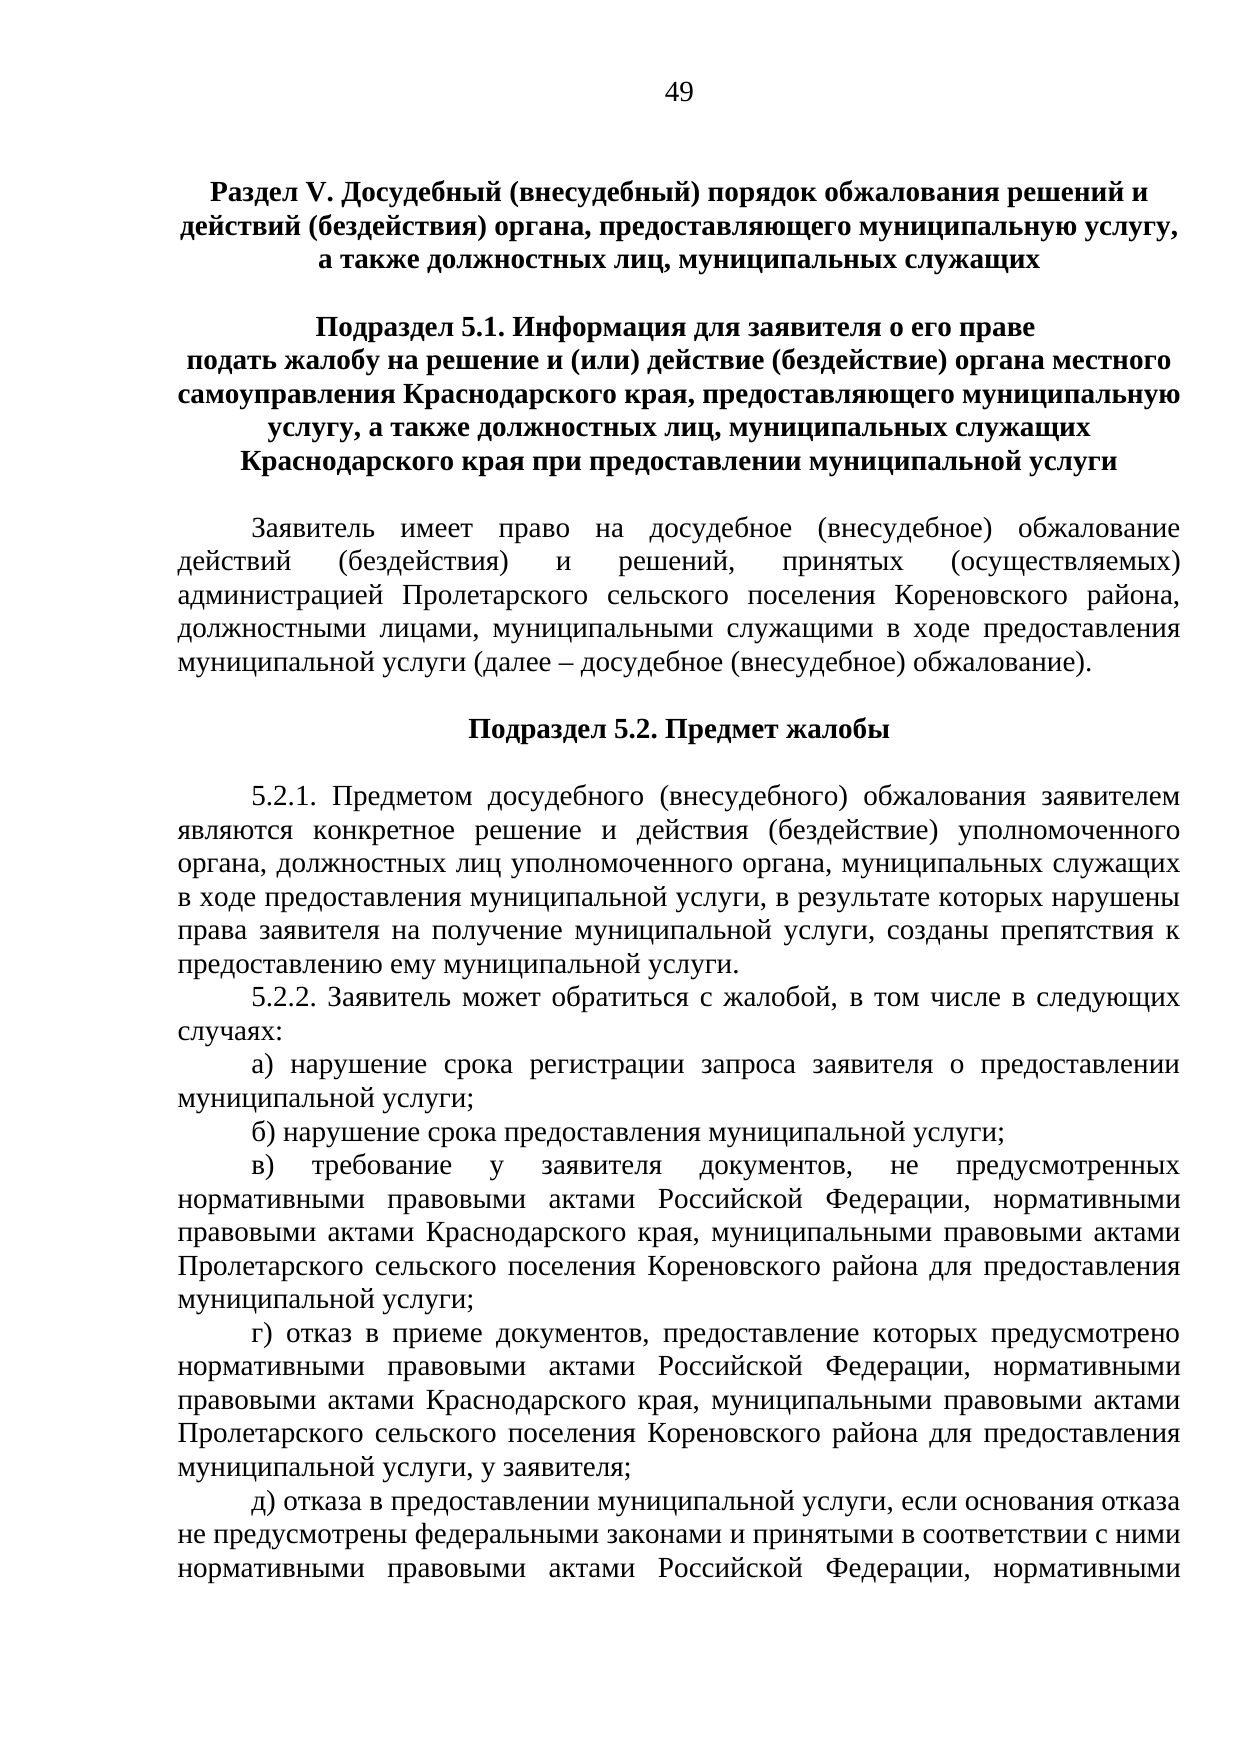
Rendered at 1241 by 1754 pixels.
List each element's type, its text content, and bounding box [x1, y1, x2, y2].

text в) требование у заявителя документов, не предусмотренных нормативными правовыми актами Российской Федерации, нормативными правовыми актами Краснодарского края, муниципальными правовыми актами Пролетарского сельского поселения Кореновского района для предоставления муниципальной услуги; [177, 1147, 1181, 1315]
text а) нарушение срока регистрации запроса заявителя о предоставлении муниципальной услуги; [177, 1047, 1181, 1114]
text Подраздел 5.1. Информация для заявителя о его праве подать жалобу на решение и (или) действие (бездействие) органа местного самоуправления Краснодарского края, предоставляющего муниципальную услугу, а также должностных лиц, муниципальных служащих Краснодарского края при предоставлении муниципальной услуги [177, 309, 1181, 476]
text Раздел V. Досудебный (внесудебный) порядок обжалования решений и действий (бездействия) органа, предоставляющего муниципальную услугу, а также должностных лиц, муниципальных служащих [177, 174, 1181, 275]
text б) нарушение срока предоставления муниципальной услуги; [177, 1114, 1181, 1147]
text 5.2.2. Заявитель может обратиться с жалобой, в том числе в следующих случаях: [177, 979, 1181, 1047]
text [177, 1483, 1181, 1583]
text Заявитель имеет право на досудебное (внесудебное) обжалование действий (бездействия) и решений, принятых (осуществляемых) администрацией Пролетарского сельского поселения Кореновского района, должностными лицами, муниципальными служащими в ходе предоставления муниципальной услуги (далее – досудебное (внесудебное) обжалование). [177, 510, 1181, 678]
text г) отказ в приеме документов, предоставление которых предусмотрено нормативными правовыми актами Российской Федерации, нормативными правовыми актами Краснодарского края, муниципальными правовыми актами Пролетарского сельского поселения Кореновского района для предоставления муниципальной услуги, у заявителя; [177, 1315, 1181, 1483]
text Подраздел 5.2. Предмет жалобы [177, 711, 1181, 745]
text 5.2.1. Предметом досудебного (внесудебного) обжалования заявителем являются конкретное решение и действия (бездействие) уполномоченного органа, должностных лиц уполномоченного органа, муниципальных служащих в ходе предоставления муниципальной услуги, в результате которых нарушены права заявителя на получение муниципальной услуги, созданы препятствия к предоставлению ему муниципальной услуги. [177, 778, 1181, 979]
